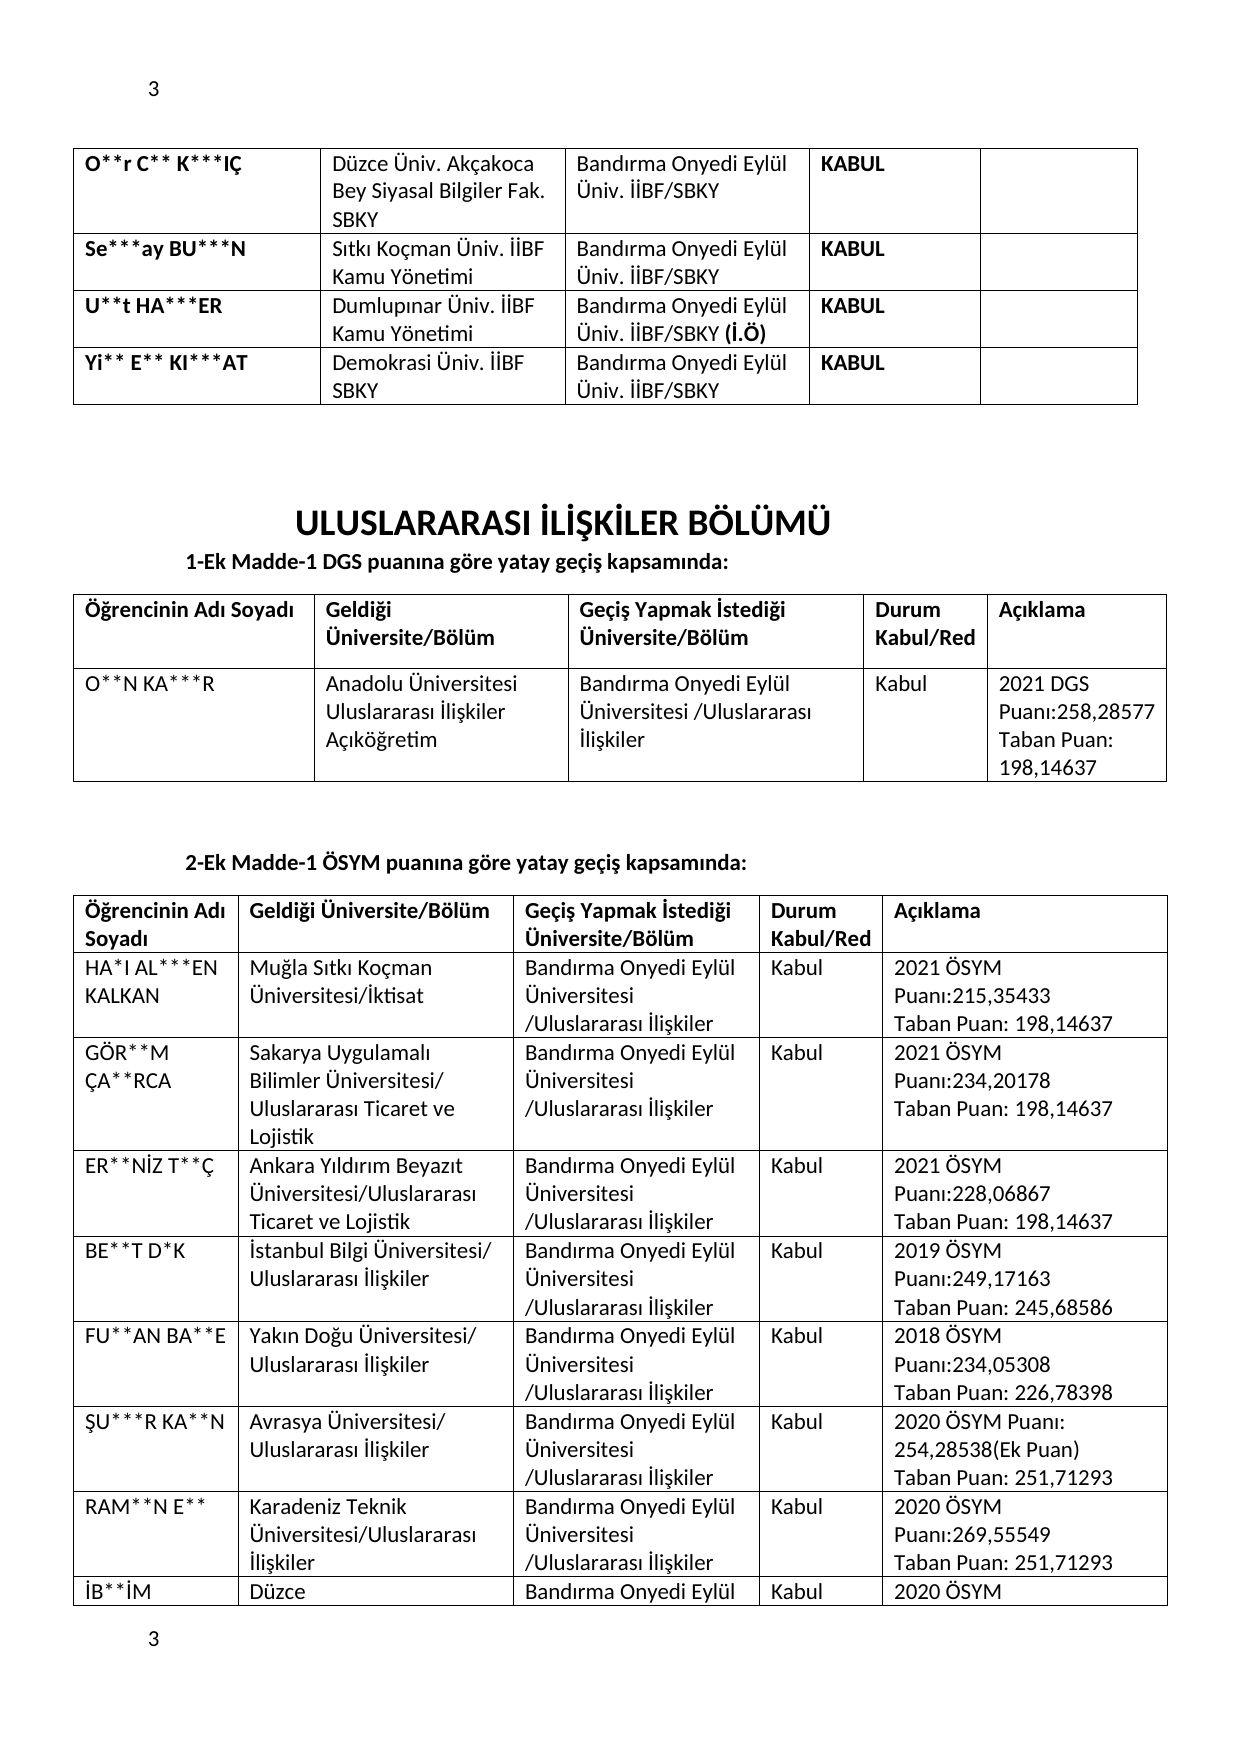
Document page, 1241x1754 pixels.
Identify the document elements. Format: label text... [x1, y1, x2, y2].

table_cell HA*I AL***EN KALKAN [74, 953, 238, 1037]
table_cell Düzce Üniv. Akçakoca Bey Siyasal Bilgiler Fak. SBKY [321, 149, 565, 233]
table_header Açıklama [988, 595, 1166, 668]
table_cell RAM**N E** [74, 1492, 238, 1576]
table_cell Kabul [760, 1577, 882, 1605]
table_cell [883, 1577, 1167, 1605]
table_cell BE**T D*K [74, 1237, 238, 1321]
table_cell Sıtkı Koçman Üniv. İİBF Kamu Yönetimi [321, 234, 565, 290]
table_cell İB**İM TU**HAN A**R [74, 1577, 238, 1605]
table_cell Avrasya Üniversitesi/ Uluslararası İlişkiler [239, 1407, 513, 1491]
table_cell Anadolu Üniversitesi Uluslararası İlişkiler Açıköğretim [315, 669, 568, 781]
table_header Durum Kabul/Red [760, 896, 882, 952]
table_cell Bandırma Onyedi Eylül Üniv. İİBF/SBKY [566, 234, 809, 290]
table_cell Bandırma Onyedi Eylül Üniversitesi /Uluslararası İlişkiler [514, 1492, 759, 1576]
table_cell Dumlupınar Üniv. İİBF Kamu Yönetimi [321, 291, 565, 347]
table_cell Bandırma Onyedi Eylül Üniversitesi /Uluslararası İlişkiler [514, 1322, 759, 1406]
table_cell GÖR**M ÇA**RCA [74, 1038, 238, 1150]
table_cell 2021 ÖSYM Puanı:234,20178 Taban Puan: 198,14637 [883, 1038, 1167, 1150]
table_cell [981, 291, 1137, 347]
table_cell Kabul [760, 953, 882, 1037]
table_cell ŞU***R KA**N [74, 1407, 238, 1491]
table_cell Kabul [760, 1322, 882, 1406]
table_cell Bandırma Onyedi Eylül Üniv. İİBF/SBKY [566, 348, 809, 404]
table_cell İstanbul Bilgi Üniversitesi/ Uluslararası İlişkiler [239, 1237, 513, 1321]
table_header Durum Kabul/Red [864, 595, 987, 668]
table_cell 2021 ÖSYM Puanı:215,35433 Taban Puan: 198,14637 [883, 953, 1167, 1037]
table_cell Muğla Sıtkı Koçman Üniversitesi/İktisat [239, 953, 513, 1037]
table_header Geldiği Üniversite/Bölüm [239, 896, 513, 952]
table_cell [239, 1577, 513, 1605]
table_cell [566, 149, 809, 233]
table_cell Yakın Doğu Üniversitesi/ Uluslararası İlişkiler [239, 1322, 513, 1406]
table_cell ER**NİZ T**Ç [74, 1151, 238, 1236]
table_cell Sakarya Uygulamalı Bilimler Üniversitesi/ Uluslararası Ticaret ve Lojistik [239, 1038, 513, 1150]
table_cell Karadeniz Teknik Üniversitesi/Uluslararası İlişkiler [239, 1492, 513, 1576]
table_cell Bandırma Onyedi Eylül Üniversitesi /Uluslararası İlişkiler [514, 953, 759, 1037]
table_cell Kabul [760, 1151, 882, 1236]
table_cell Bandırma Onyedi Eylül Üniversitesi /Uluslararası İlişkiler [569, 669, 863, 781]
table_cell 2018 ÖSYM Puanı:234,05308 Taban Puan: 226,78398 [883, 1322, 1167, 1406]
table_cell [981, 234, 1137, 290]
table_cell Ankara Yıldırım Beyazıt Üniversitesi/Uluslararası Ticaret ve Lojistik [239, 1151, 513, 1236]
table_header Öğrencinin Adı Soyadı [74, 896, 238, 952]
table_cell U**t HA***ER [74, 291, 320, 347]
text 2-Ek Madde-1 ÖSYM puanına göre yatay geçiş kapsamında: [185, 848, 1093, 876]
table_header Geçiş Yapmak İstediği Üniversite/Bölüm [569, 595, 863, 668]
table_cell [514, 1577, 759, 1605]
table_cell Bandırma Onyedi Eylül Üniversitesi /Uluslararası İlişkiler [514, 1407, 759, 1491]
table_cell Bandırma Onyedi Eylül Üniversitesi /Uluslararası İlişkiler [514, 1237, 759, 1321]
table_cell [981, 149, 1137, 233]
table_cell Demokrasi Üniv. İİBF SBKY [321, 348, 565, 404]
table_cell Bandırma Onyedi Eylül Üniversitesi /Uluslararası İlişkiler [514, 1151, 759, 1236]
table_cell KABUL [810, 234, 980, 290]
table_cell [981, 348, 1137, 404]
table_cell Kabul [864, 669, 987, 781]
text ULUSLARARASI İLİŞKİLER BÖLÜMÜ 1-Ek Madde-1 DGS puanına göre yatay geçiş kapsamında: [185, 499, 1093, 575]
table_cell Yi** E** KI***AT [74, 348, 320, 404]
table_cell KABUL [810, 348, 980, 404]
table_cell Bandırma Onyedi Eylül Üniv. İİBF/SBKY (İ.Ö) [566, 291, 809, 347]
table_cell KABUL [810, 149, 980, 233]
table_cell 2019 ÖSYM Puanı:249,17163 Taban Puan: 245,68586 [883, 1237, 1167, 1321]
table_cell O**N KA***R [74, 669, 314, 781]
table_header Öğrencinin Adı Soyadı [74, 595, 314, 668]
table_cell FU**AN BA**E [74, 1322, 238, 1406]
table_header Açıklama [883, 896, 1167, 952]
table_cell KABUL [810, 291, 980, 347]
table_cell Kabul [760, 1237, 882, 1321]
table_cell Se***ay BU***N [74, 234, 320, 290]
table_cell Kabul [760, 1492, 882, 1576]
table_cell 2021 ÖSYM Puanı:228,06867 Taban Puan: 198,14637 [883, 1151, 1167, 1236]
table_cell O**r C** K***IÇ [74, 149, 320, 233]
table_cell Kabul [760, 1038, 882, 1150]
table_header Geldiği Üniversite/Bölüm [315, 595, 568, 668]
table_cell 2021 DGS Puanı:258,28577 Taban Puan: 198,14637 [988, 669, 1166, 781]
table_cell Bandırma Onyedi Eylül Üniversitesi /Uluslararası İlişkiler [514, 1038, 759, 1150]
table_header Geçiş Yapmak İstediği Üniversite/Bölüm [514, 896, 759, 952]
table_cell Kabul [760, 1407, 882, 1491]
table_cell 2020 ÖSYM Puanı: 254,28538(Ek Puan) Taban Puan: 251,71293 [883, 1407, 1167, 1491]
table_cell 2020 ÖSYM Puanı:269,55549 Taban Puan: 251,71293 [883, 1492, 1167, 1576]
